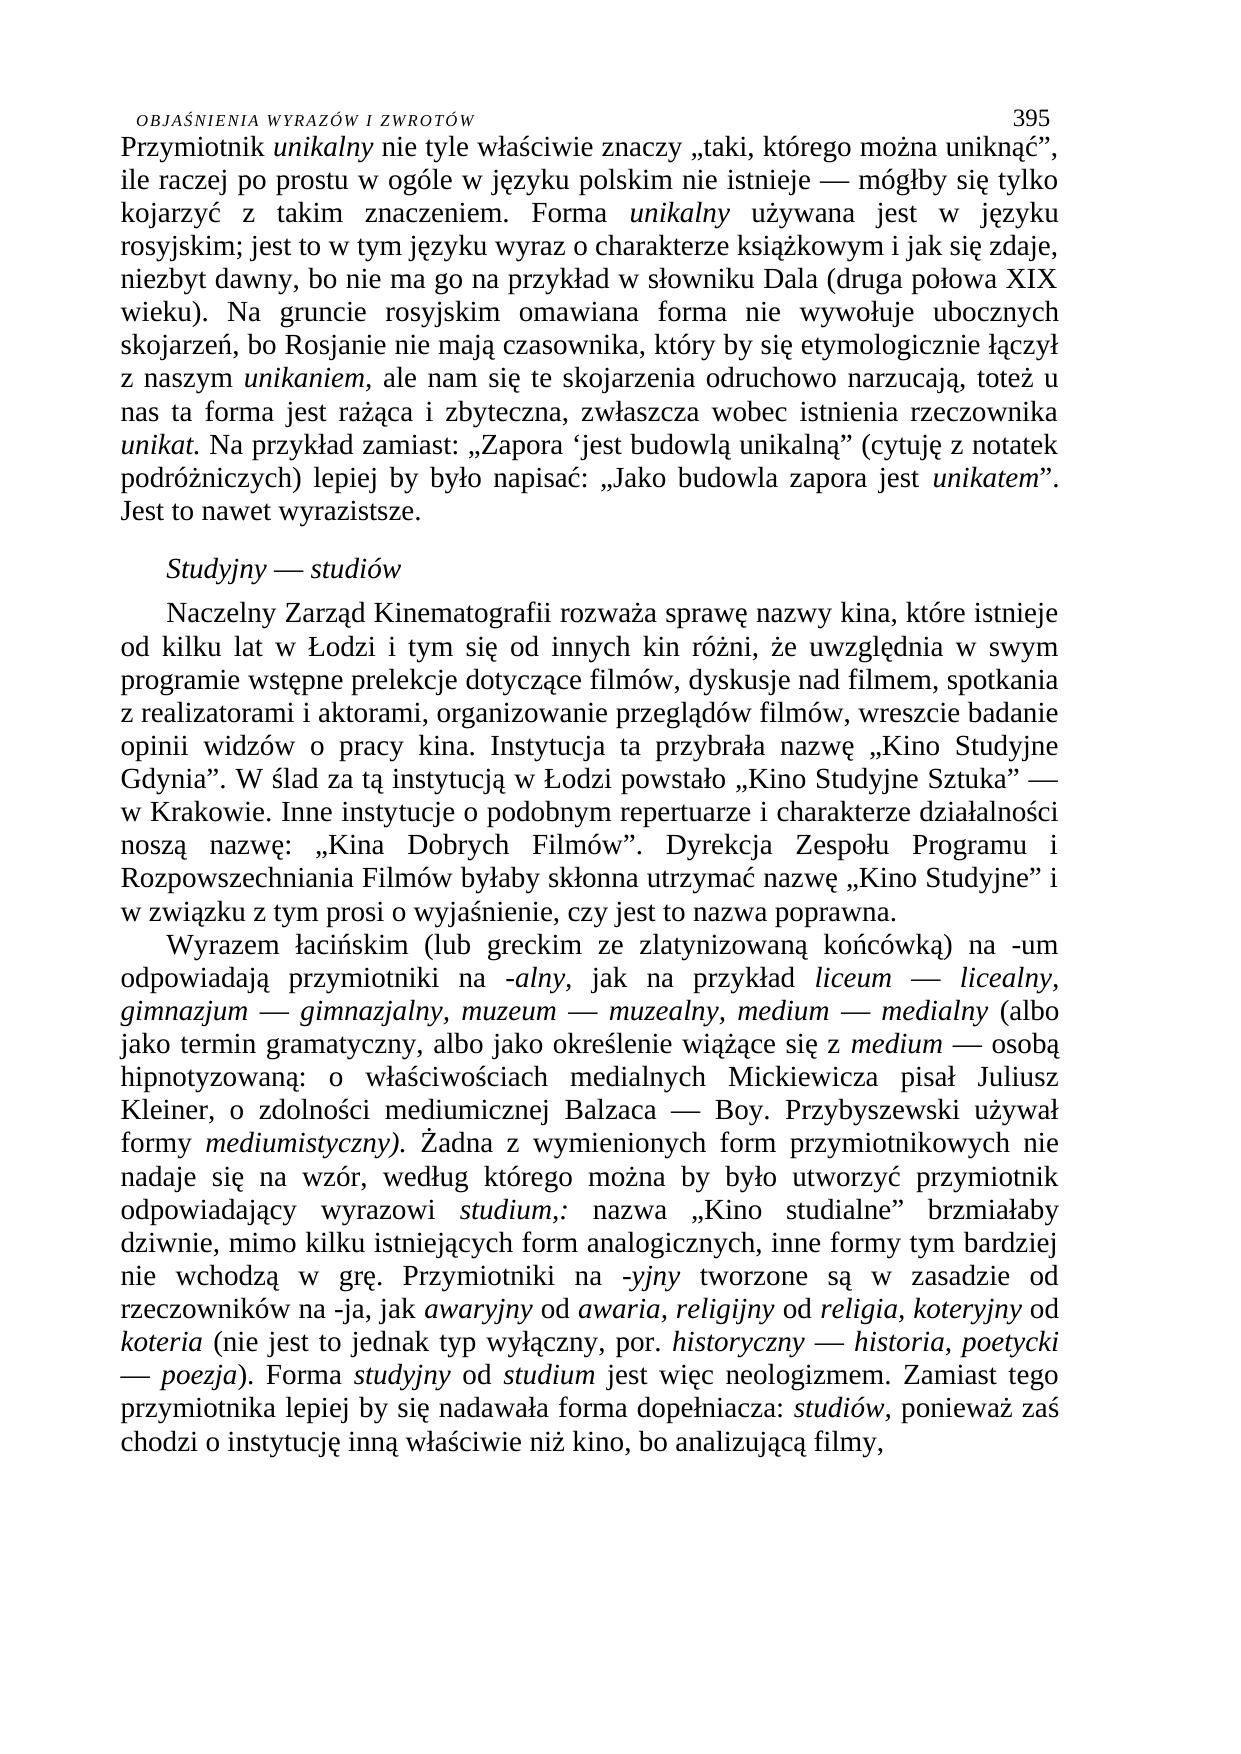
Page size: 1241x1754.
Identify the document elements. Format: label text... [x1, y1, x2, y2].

text Naczelny Zarząd Kinematografii rozważa sprawę nazwy kina, które istnieje od kilku lat w Łodzi i tym się od innych kin różni, że uwzględnia w swym programie wstępne prelekcje dotyczące filmów, dyskusje nad filmem, spotkania z realizatorami i aktorami, organizowanie przeglądów filmów, wreszcie badanie opinii widzów o pracy kina. Instytucja ta przybrała nazwę „Kino Studyjne Gdynia”. W ślad za tą instytucją w Łodzi powstało „Kino Studyjne Sztuka” — w Krakowie. Inne instytucje o podobnym repertuarze i charakterze działalności noszą nazwę: „Kina Dobrych Filmów”. Dyrekcja Zespołu Programu i Rozpowszechniania Filmów byłaby skłonna utrzymać nazwę „Kino Studyjne” i w związku z tym prosi o wyjaśnienie, czy jest to nazwa poprawna. [120, 596, 1059, 928]
text Przymiotnik unikalny nie tyle właściwie znaczy „taki, którego można uniknąć”, ile raczej po prostu w ogóle w języku polskim nie istnieje — mógłby się tylko kojarzyć z takim znaczeniem. Forma unikalny używana jest w języku rosyjskim; jest to w tym języku wyraz o charakterze książkowym i jak się zdaje, niezbyt dawny, bo nie ma go na przykład w słowniku Dala (druga połowa XIX wieku). Na gruncie rosyjskim omawiana forma nie wywołuje ubocznych skojarzeń, bo Rosjanie nie mają czasownika, który by się etymologicznie łączył z naszym unikaniem, ale nam się te skojarzenia odruchowo narzucają, toteż u nas ta forma jest rażąca i zbyteczna, zwłaszcza wobec istnienia rzeczownika unikat. Na przykład zamiast: „Zapora ‘jest budowlą unikalną” (cytuję z notatek podróżniczych) lepiej by było napisać: „Jako budowla zapora jest unikatem”. Jest to nawet wyrazistsze. [120, 129, 1059, 527]
text Studyjny — studiów [120, 555, 1059, 584]
text Wyrazem łacińskim (lub greckim ze zlatynizowaną końcówką) na -um odpowiadają przymiotniki na -alny, jak na przykład liceum — licealny, gimnazjum — gimnazjalny, muzeum — muzealny, medium — medialny (albo jako termin gramatyczny, albo jako określenie wiążące się z medium — osobą hipnotyzowaną: o właściwościach medialnych Mickiewicza pisał Juliusz Kleiner, o zdolności mediumicznej Balzaca — Boy. Przybyszewski używał formy mediumistyczny). Żadna z wymienionych form przymiotnikowych nie nadaje się na wzór, według którego można by było utworzyć przymiotnik odpowiadający wyrazowi studium,: nazwa „Kino studialne” brzmiałaby dziwnie, mimo kilku istniejących form analogicznych, inne formy tym bardziej nie wchodzą w grę. Przymiotniki na -yjny tworzone są w zasadzie od rzeczowników na -ja, jak awaryjny od awaria, religijny od religia, koteryjny od koteria (nie jest to jednak typ wyłączny, por. historyczny — historia, poetycki — poezja). Forma studyjny od studium jest więc neologizmem. Zamiast tego przymiotnika lepiej by się nadawała forma dopełniacza: studiów, ponieważ zaś chodzi o instytucję inną właściwie niż kino, bo analizującą filmy, [120, 928, 1059, 1458]
